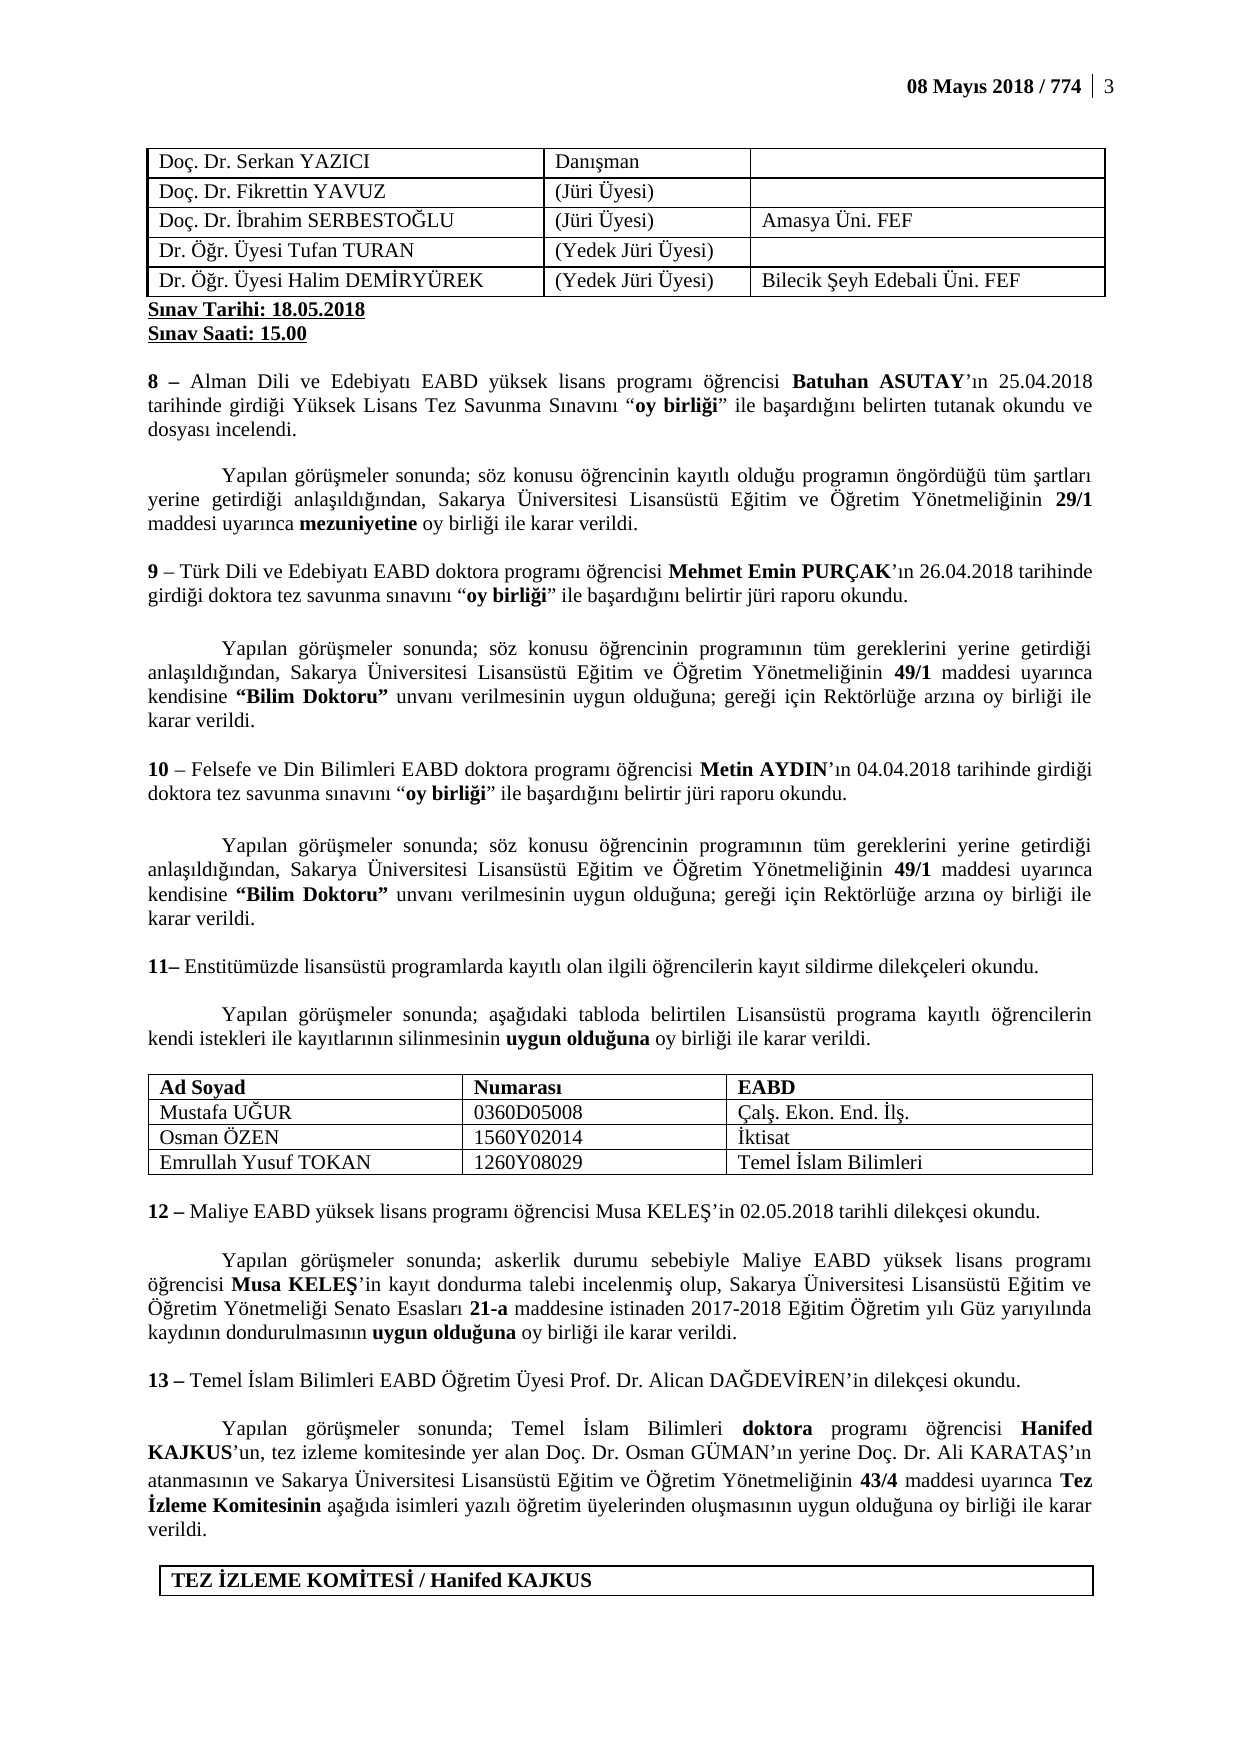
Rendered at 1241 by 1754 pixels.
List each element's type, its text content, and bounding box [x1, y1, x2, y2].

text Yapılan görüşmeler sonunda; Temel İslam Bilimleri doktora programı öğrencisi Hanifed KAJKUS’un, tez izleme komitesinde yer alan Doç. Dr. Osman GÜMAN’ın yerine Doç. Dr. Ali KARATAŞ’ın atanmasının ve Sakarya Üniversitesi Lisansüstü Eğitim ve Öğretim Yönetmeliğinin 43/4 maddesi uyarınca Tez İzleme Komitesinin aşağıda isimleri yazılı öğretim üyelerinden oluşmasının uygun olduğuna oy birliği ile karar verildi. [148, 1416, 1093, 1541]
table_cell [751, 238, 1104, 266]
text Sınav Saati: 15.00 [148, 321, 1093, 345]
table_cell 1260Y08029 [463, 1150, 726, 1174]
text Yapılan görüşmeler sonunda; söz konusu öğrencinin programının tüm gereklerini yerine getirdiği anlaşıldığından, Sakarya Üniversitesi Lisansüstü Eğitim ve Öğretim Yönetmeliğinin 49/1 maddesi uyarınca kendisine “Bilim Doktoru” unvanı verilmesinin uygun olduğuna; gereği için Rektörlüğe arzına oy birliği ile karar verildi. [148, 636, 1093, 732]
table_cell Doç. Dr. Serkan YAZICI [149, 149, 543, 177]
table_header EABD [727, 1075, 1092, 1099]
table_cell Emrullah Yusuf TOKAN [149, 1150, 462, 1174]
table_cell Bilecik Şeyh Edebali Üni. FEF [751, 268, 1104, 296]
table_cell Temel İslam Bilimleri [727, 1150, 1092, 1174]
table_cell [751, 179, 1104, 207]
table_cell Doç. Dr. Fikrettin YAVUZ [149, 179, 543, 207]
text 8 – Alman Dili ve Edebiyatı EABD yüksek lisans programı öğrencisi Batuhan ASUTAY’ın 25.04.2018 tarihinde girdiği Yüksek Lisans Tez Savunma Sınavını “oy birliği” ile başardığını belirten tutanak okundu ve dosyası incelendi. [148, 369, 1093, 441]
table_cell [751, 149, 1104, 177]
text Yapılan görüşmeler sonunda; aşağıdaki tabloda belirtilen Lisansüstü programa kayıtlı öğrencilerin kendi istekleri ile kayıtlarının silinmesinin uygun olduğuna oy birliği ile karar verildi. [148, 1002, 1093, 1050]
table_cell Dr. Öğr. Üyesi Halim DEMİRYÜREK [149, 268, 543, 296]
table_cell Amasya Üni. FEF [751, 208, 1104, 236]
table_header Ad Soyad [149, 1075, 462, 1099]
table_cell (Jüri Üyesi) [545, 208, 750, 236]
table_header TEZ İZLEME KOMİTESİ / Hanifed KAJKUS [161, 1567, 1092, 1595]
text 13 – Temel İslam Bilimleri EABD Öğretim Üyesi Prof. Dr. Alican DAĞDEVİREN’in dilekçesi okundu. [148, 1368, 1093, 1392]
text 11– Enstitümüzde lisansüstü programlarda kayıtlı olan ilgili öğrencilerin kayıt sildirme dilekçeleri okundu. [148, 954, 1093, 978]
table_cell Çalş. Ekon. End. İlş. [727, 1100, 1092, 1124]
text 10 – Felsefe ve Din Bilimleri EABD doktora programı öğrencisi Metin AYDIN’ın 04.04.2018 tarihinde girdiği doktora tez savunma sınavını “oy birliği” ile başardığını belirtir jüri raporu okundu. [148, 756, 1093, 804]
table_cell (Yedek Jüri Üyesi) [545, 268, 750, 296]
text Sınav Tarihi: 18.05.2018 [148, 297, 1093, 321]
table_cell Doç. Dr. İbrahim SERBESTOĞLU [149, 208, 543, 236]
table_cell (Jüri Üyesi) [545, 179, 750, 207]
table_cell 1560Y02014 [463, 1125, 726, 1149]
table_cell 0360D05008 [463, 1100, 726, 1124]
table_cell Mustafa UĞUR [149, 1100, 462, 1124]
text 12 – Maliye EABD yüksek lisans programı öğrencisi Musa KELEŞ’in 02.05.2018 tarihli dilekçesi okundu. [148, 1199, 1093, 1223]
table_cell Dr. Öğr. Üyesi Tufan TURAN [149, 238, 543, 266]
text Yapılan görüşmeler sonunda; askerlik durumu sebebiyle Maliye EABD yüksek lisans programı öğrencisi Musa KELEŞ’in kayıt dondurma talebi incelenmiş olup, Sakarya Üniversitesi Lisansüstü Eğitim ve Öğretim Yönetmeliği Senato Esasları 21-a maddesine istinaden 2017-2018 Eğitim Öğretim yılı Güz yarıyılında kaydının dondurulmasının uygun olduğuna oy birliği ile karar verildi. [148, 1248, 1093, 1344]
text 9 – Türk Dili ve Edebiyatı EABD doktora programı öğrencisi Mehmet Emin PURÇAK’ın 26.04.2018 tarihinde girdiği doktora tez savunma sınavını “oy birliği” ile başardığını belirtir jüri raporu okundu. [148, 559, 1093, 607]
text Yapılan görüşmeler sonunda; söz konusu öğrencinin kayıtlı olduğu programın öngördüğü tüm şartları yerine getirdiği anlaşıldığından, Sakarya Üniversitesi Lisansüstü Eğitim ve Öğretim Yönetmeliğinin 29/1 maddesi uyarınca mezuniyetine oy birliği ile karar verildi. [148, 463, 1093, 535]
text Yapılan görüşmeler sonunda; söz konusu öğrencinin programının tüm gereklerini yerine getirdiği anlaşıldığından, Sakarya Üniversitesi Lisansüstü Eğitim ve Öğretim Yönetmeliğinin 49/1 maddesi uyarınca kendisine “Bilim Doktoru” unvanı verilmesinin uygun olduğuna; gereği için Rektörlüğe arzına oy birliği ile karar verildi. [148, 833, 1093, 929]
table_cell Danışman [545, 149, 750, 177]
table_header Numarası [463, 1075, 726, 1099]
table_cell Osman ÖZEN [149, 1125, 462, 1149]
table_cell (Yedek Jüri Üyesi) [545, 238, 750, 266]
table_cell İktisat [727, 1125, 1092, 1149]
